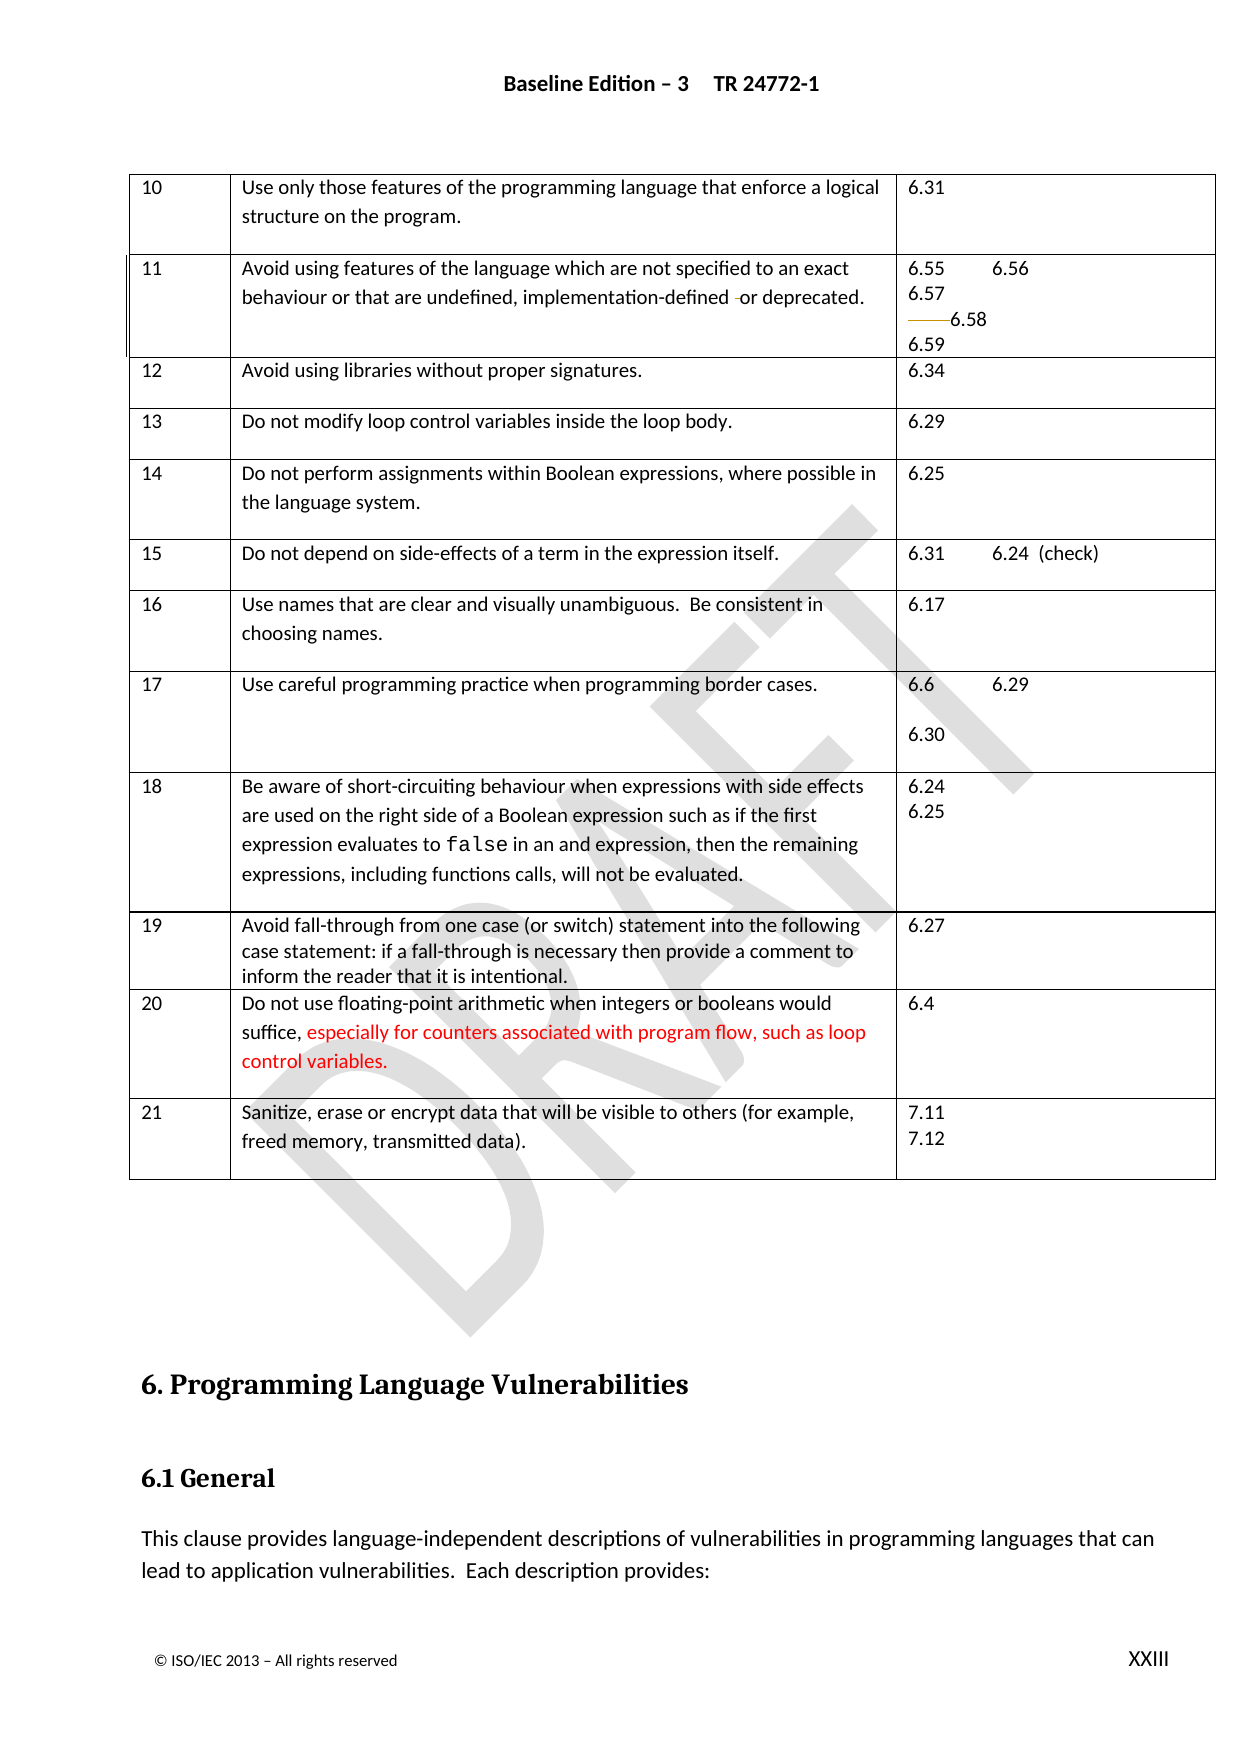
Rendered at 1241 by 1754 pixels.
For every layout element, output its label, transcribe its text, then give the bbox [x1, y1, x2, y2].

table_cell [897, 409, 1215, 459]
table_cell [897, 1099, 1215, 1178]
subtitle 6. Programming Language Vulnerabilities [141, 1368, 1182, 1401]
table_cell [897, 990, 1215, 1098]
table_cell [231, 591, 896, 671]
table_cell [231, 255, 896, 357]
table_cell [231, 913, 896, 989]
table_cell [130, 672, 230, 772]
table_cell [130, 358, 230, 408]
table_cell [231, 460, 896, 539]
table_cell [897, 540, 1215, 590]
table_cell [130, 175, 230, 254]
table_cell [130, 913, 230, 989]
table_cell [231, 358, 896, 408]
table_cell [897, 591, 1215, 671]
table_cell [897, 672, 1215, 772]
text This clause provides language-independent descriptions of vulnerabilities in programming languages that can lead to application vulnerabilities. Each description provides: [141, 1524, 1182, 1584]
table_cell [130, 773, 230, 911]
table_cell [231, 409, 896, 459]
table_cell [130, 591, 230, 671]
subtitle 6.1 General [141, 1463, 1182, 1495]
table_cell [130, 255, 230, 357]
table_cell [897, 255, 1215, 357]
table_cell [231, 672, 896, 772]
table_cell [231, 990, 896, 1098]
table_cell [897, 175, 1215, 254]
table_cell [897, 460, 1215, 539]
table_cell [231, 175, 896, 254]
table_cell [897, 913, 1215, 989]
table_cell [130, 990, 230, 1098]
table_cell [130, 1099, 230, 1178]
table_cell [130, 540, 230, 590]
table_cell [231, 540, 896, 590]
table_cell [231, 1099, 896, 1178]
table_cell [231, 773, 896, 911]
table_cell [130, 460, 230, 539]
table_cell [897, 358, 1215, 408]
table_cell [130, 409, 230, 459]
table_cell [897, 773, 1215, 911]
